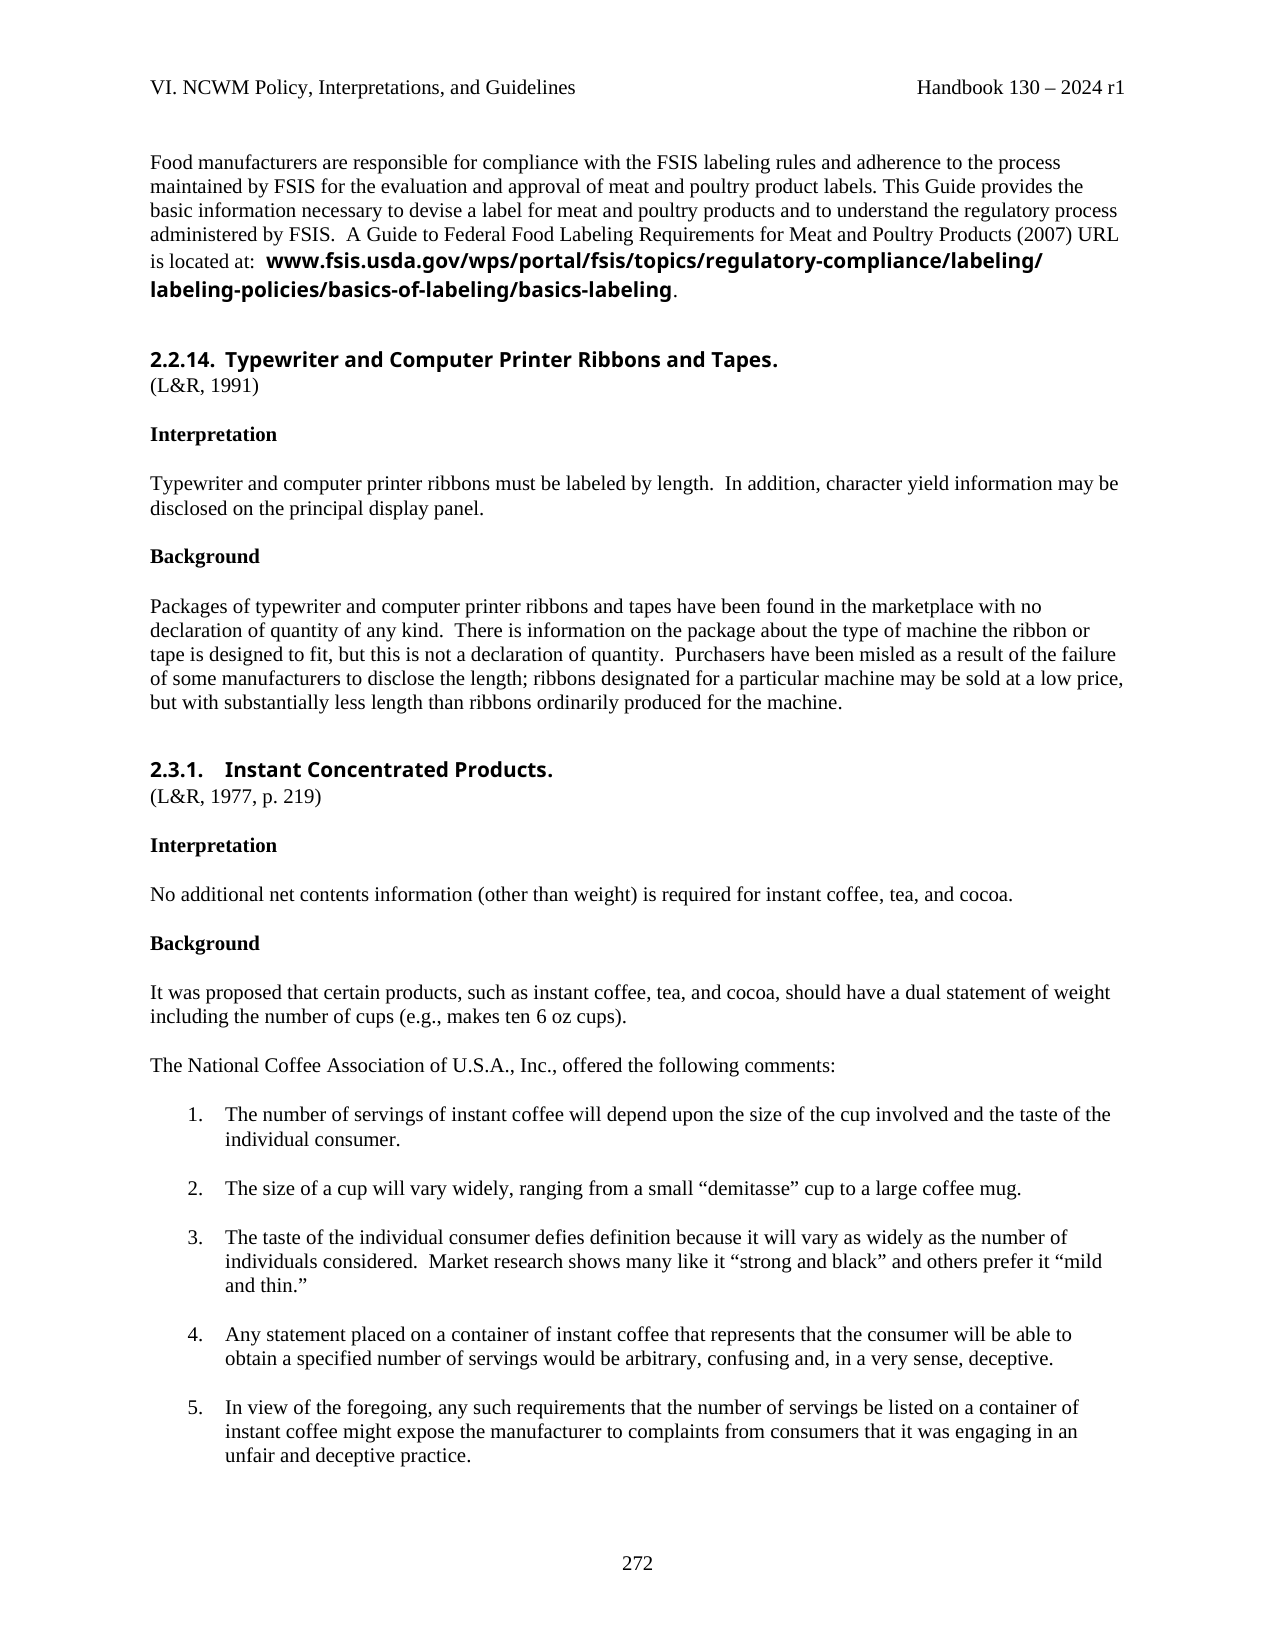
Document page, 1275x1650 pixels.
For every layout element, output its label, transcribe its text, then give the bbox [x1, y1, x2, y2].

text Interpretation [150, 833, 1125, 857]
text Background [150, 544, 1125, 568]
text Interpretation [150, 422, 1125, 446]
text Typewriter and computer printer ribbons must be labeled by length. In addition, character yield information may be disclosed on the principal display panel. [150, 471, 1125, 519]
list Any statement placed on a container of instant coffee that represents that the consumer will be able to obtain a specified number of servings would be arbitrary, confusing and, in a very sense, deceptive. [187, 1322, 1125, 1370]
list The size of a cup will vary widely, ranging from a small “demitasse” cup to a large coffee mug. [187, 1176, 1125, 1199]
text The National Coffee Association of U.S.A., Inc., offered the following comments: [150, 1053, 1125, 1077]
text 2.2.14. Typewriter and Computer Printer Ribbons and Tapes. [150, 345, 1125, 373]
text Food manufacturers are responsible for compliance with the FSIS labeling rules and adherence to the process maintained by FSIS for the evaluation and approval of meat and poultry product labels. This Guide provides the basic information necessary to devise a label for meat and poultry products and to understand the regulatory process administered by FSIS. A Guide to Federal Food Labeling Requirements for Meat and Poultry Products (2007) URL is located at: www.fsis.usda.gov/wps/portal/fsis/topics/regulatory-compliance/labeling/labeling-policies/basics-of-labeling/basics-labeling. [150, 150, 1125, 303]
list The number of servings of instant coffee will depend upon the size of the cup involved and the taste of the individual consumer. [187, 1102, 1125, 1151]
text 2.3.1. Instant Concentrated Products. [150, 756, 1125, 784]
text (L&R, 1977, p. 219) [150, 784, 1125, 808]
list The taste of the individual consumer defies definition because it will vary as widely as the number of individuals considered. Market research shows many like it “strong and black” and others prefer it “mild and thin.” [187, 1224, 1125, 1297]
list In view of the foregoing, any such requirements that the number of servings be listed on a container of instant coffee might expose the manufacturer to complaints from consumers that it was engaging in an unfair and deceptive practice. [187, 1395, 1125, 1467]
text Packages of typewriter and computer printer ribbons and tapes have been found in the marketplace with no declaration of quantity of any kind. There is information on the package about the type of machine the ribbon or tape is designed to fit, but this is not a declaration of quantity. Purchasers have been misled as a result of the failure of some manufacturers to disclose the length; ribbons designated for a particular machine may be sold at a low price, but with substantially less length than ribbons ordinarily produced for the machine. [150, 593, 1125, 714]
text No additional net contents information (other than weight) is required for instant coffee, tea, and cocoa. [150, 882, 1125, 906]
text Background [150, 931, 1125, 955]
text It was proposed that certain products, such as instant coffee, tea, and cocoa, should have a dual statement of weight including the number of cups (e.g., makes ten 6 oz cups). [150, 980, 1125, 1028]
text (L&R, 1991) [150, 373, 1125, 397]
